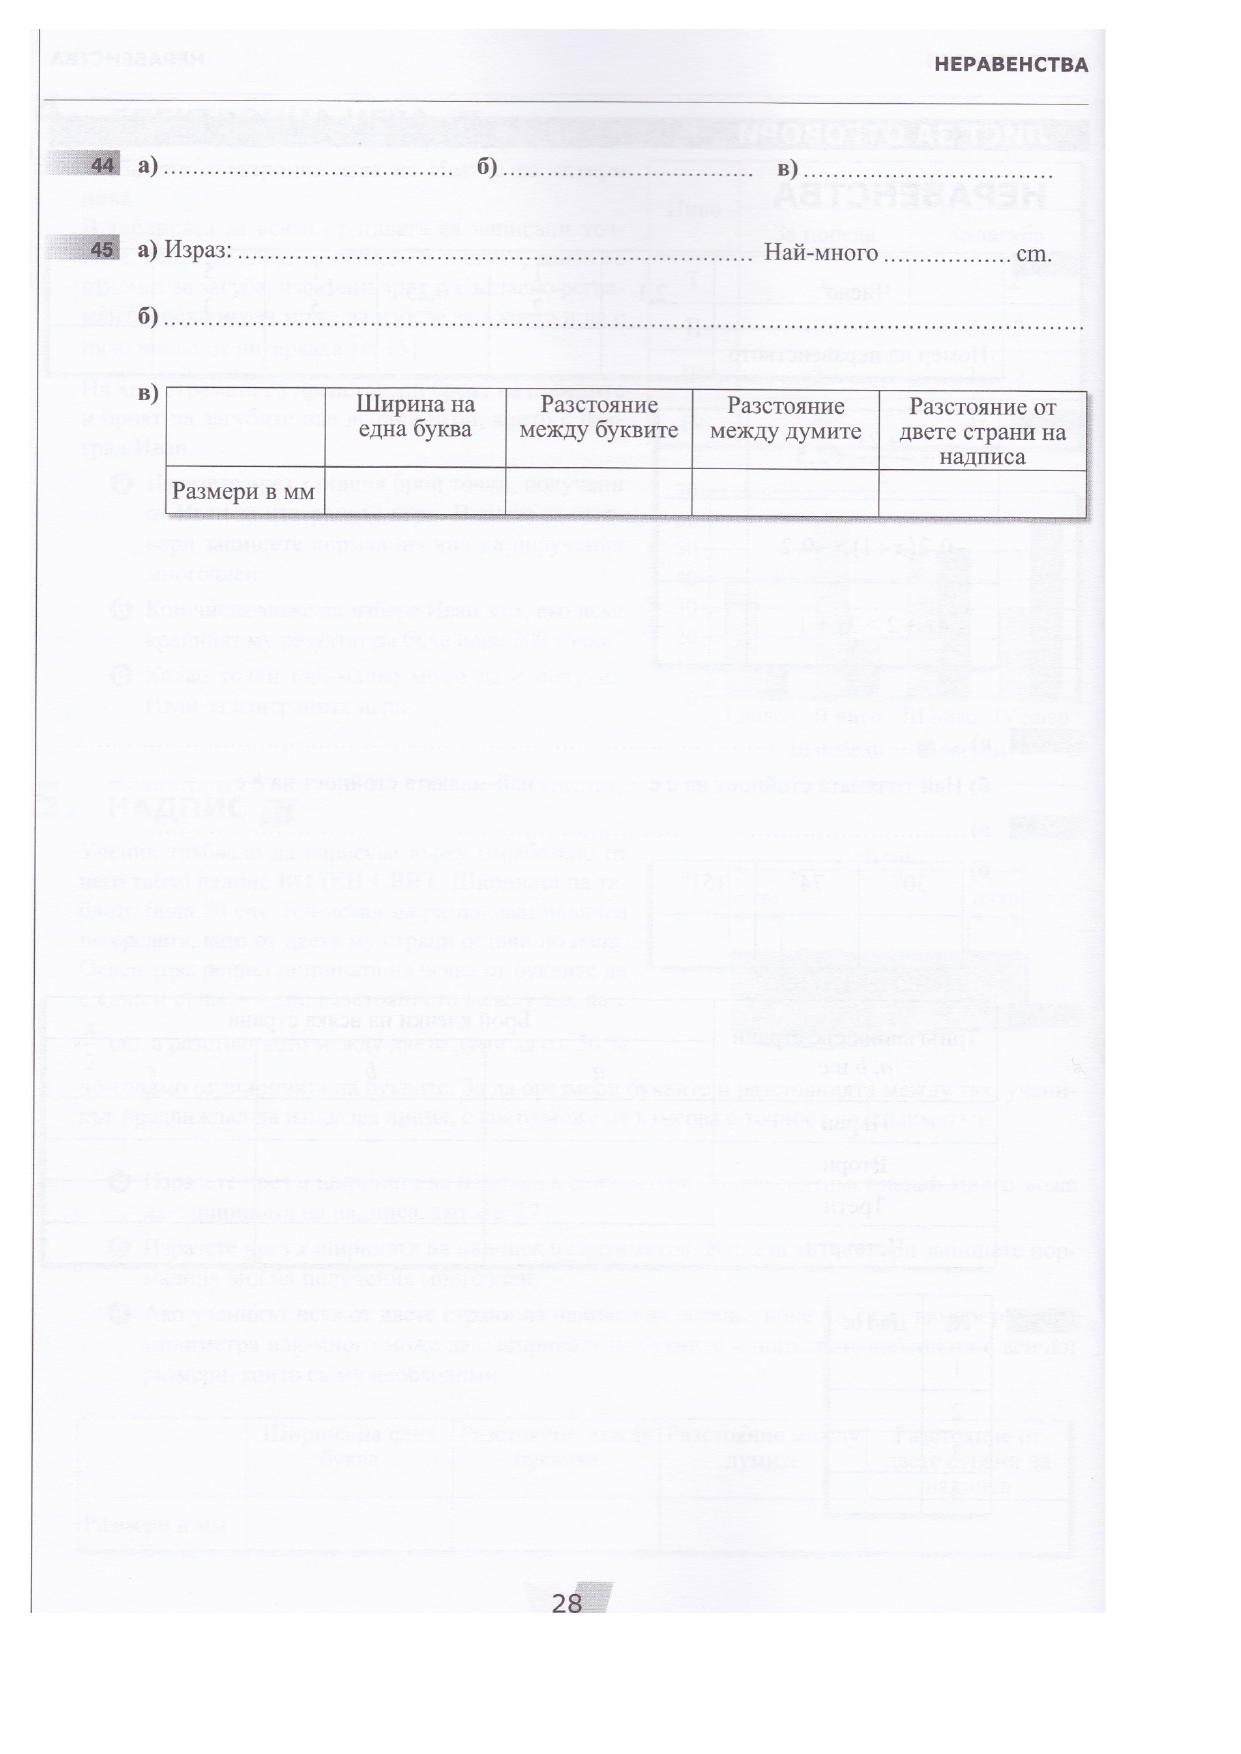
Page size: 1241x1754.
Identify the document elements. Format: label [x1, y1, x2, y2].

picture [29, 29, 1106, 1613]
